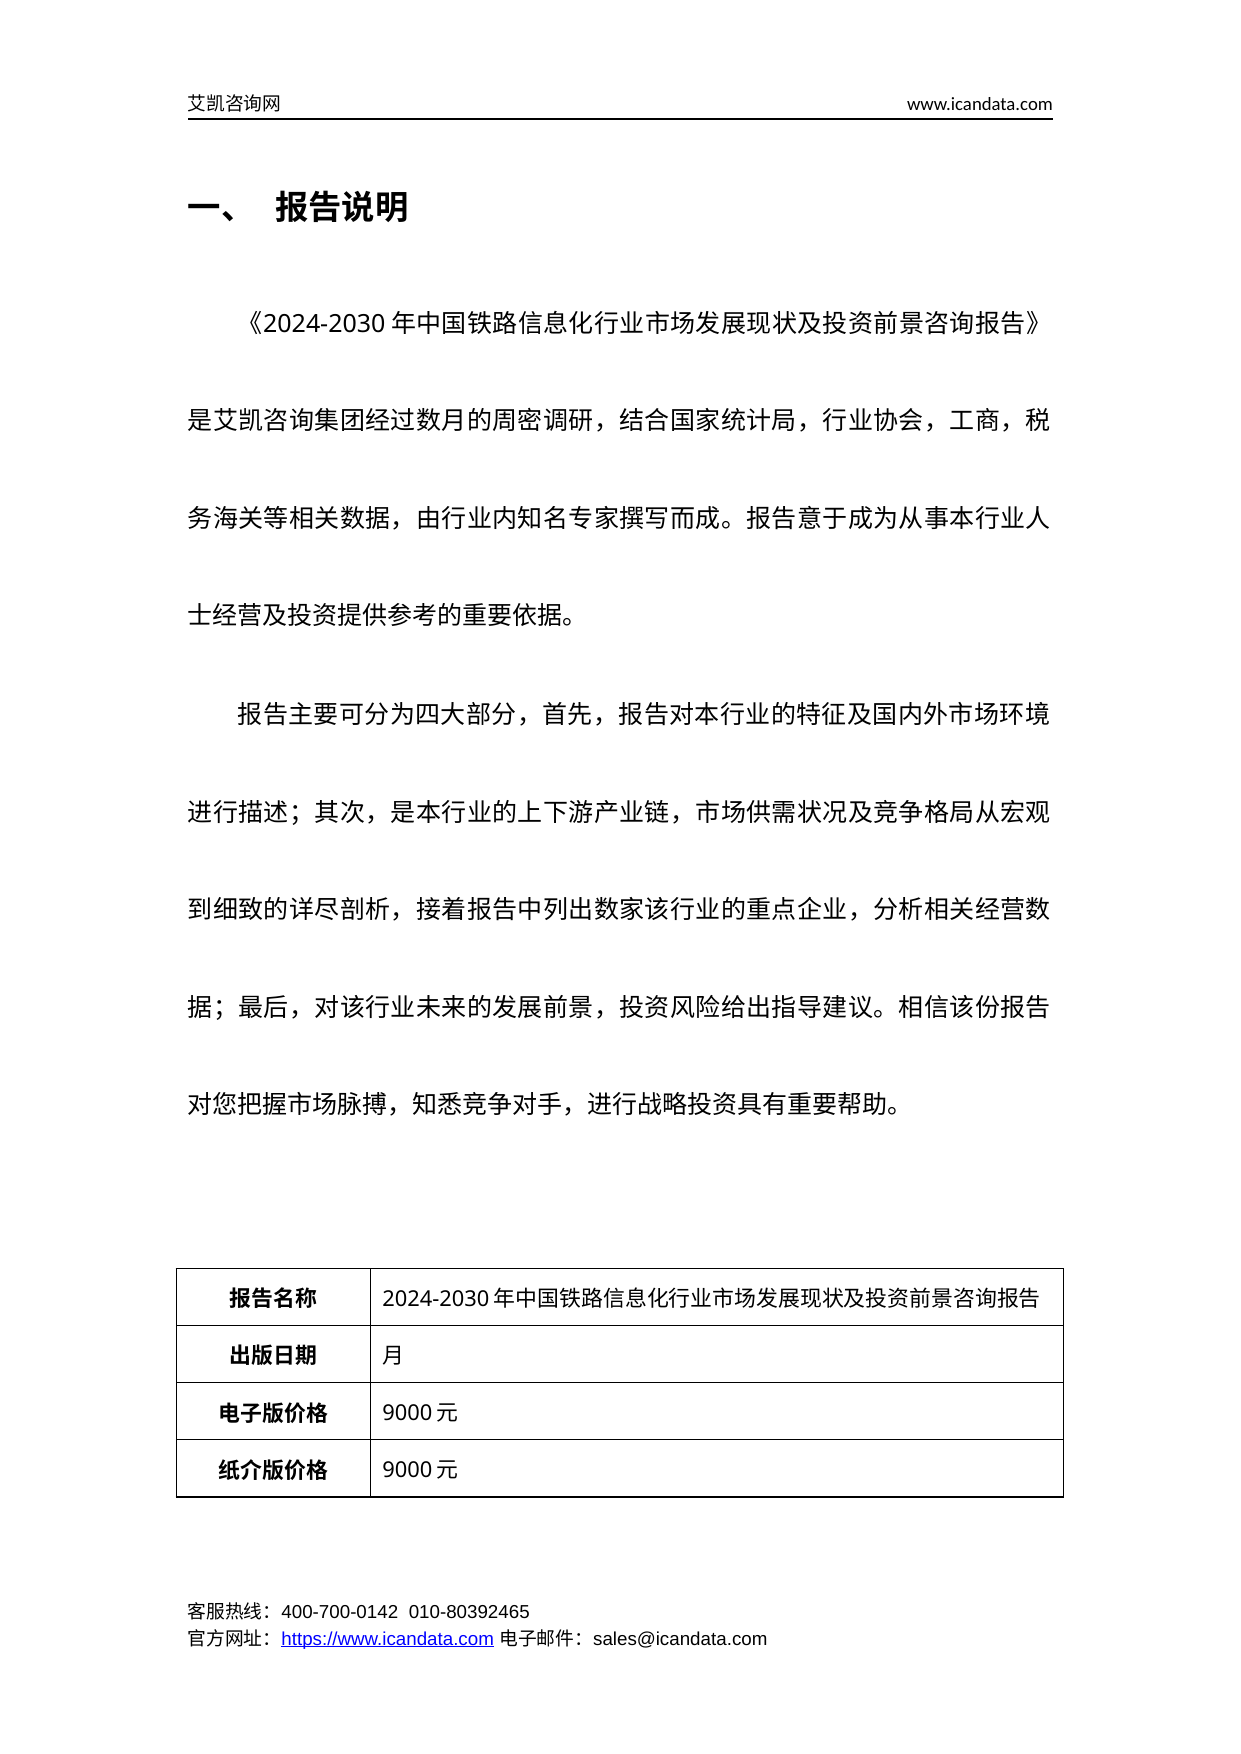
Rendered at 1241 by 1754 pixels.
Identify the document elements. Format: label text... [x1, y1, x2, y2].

table_cell 出版日期 [177, 1326, 370, 1382]
table_cell 9000元 [371, 1383, 1063, 1439]
text 报告主要可分为四大部分，首先，报告对本行业的特征及国内外市场环境进行描述；其次，是本行业的上下游产业链，市场供需状况及竞争格局从宏观到细致的详尽剖析，接着报告中列出数家该行业的重点企业，分析相关经营数据；最后，对该行业未来的发展前景，投资风险给出指导建议。相信该份报告对您把握市场脉搏，知悉竞争对手，进行战略投资具有重要帮助。 [187, 681, 1053, 1136]
subtitle 报告说明 [187, 172, 1053, 237]
table_cell 9000元 [371, 1440, 1063, 1496]
table_cell 月 [371, 1326, 1063, 1382]
table_header 2024-2030年中国铁路信息化行业市场发展现状及投资前景咨询报告 [371, 1269, 1063, 1325]
text 《2024-2030年中国铁路信息化行业市场发展现状及投资前景咨询报告》是艾凯咨询集团经过数月的周密调研，结合国家统计局，行业协会，工商，税务海关等相关数据，由行业内知名专家撰写而成。报告意于成为从事本行业人士经营及投资提供参考的重要依据。 [187, 289, 1053, 646]
table_cell 纸介版价格 [177, 1440, 370, 1496]
table_header 报告名称 [177, 1269, 370, 1325]
table_cell 电子版价格 [177, 1383, 370, 1439]
